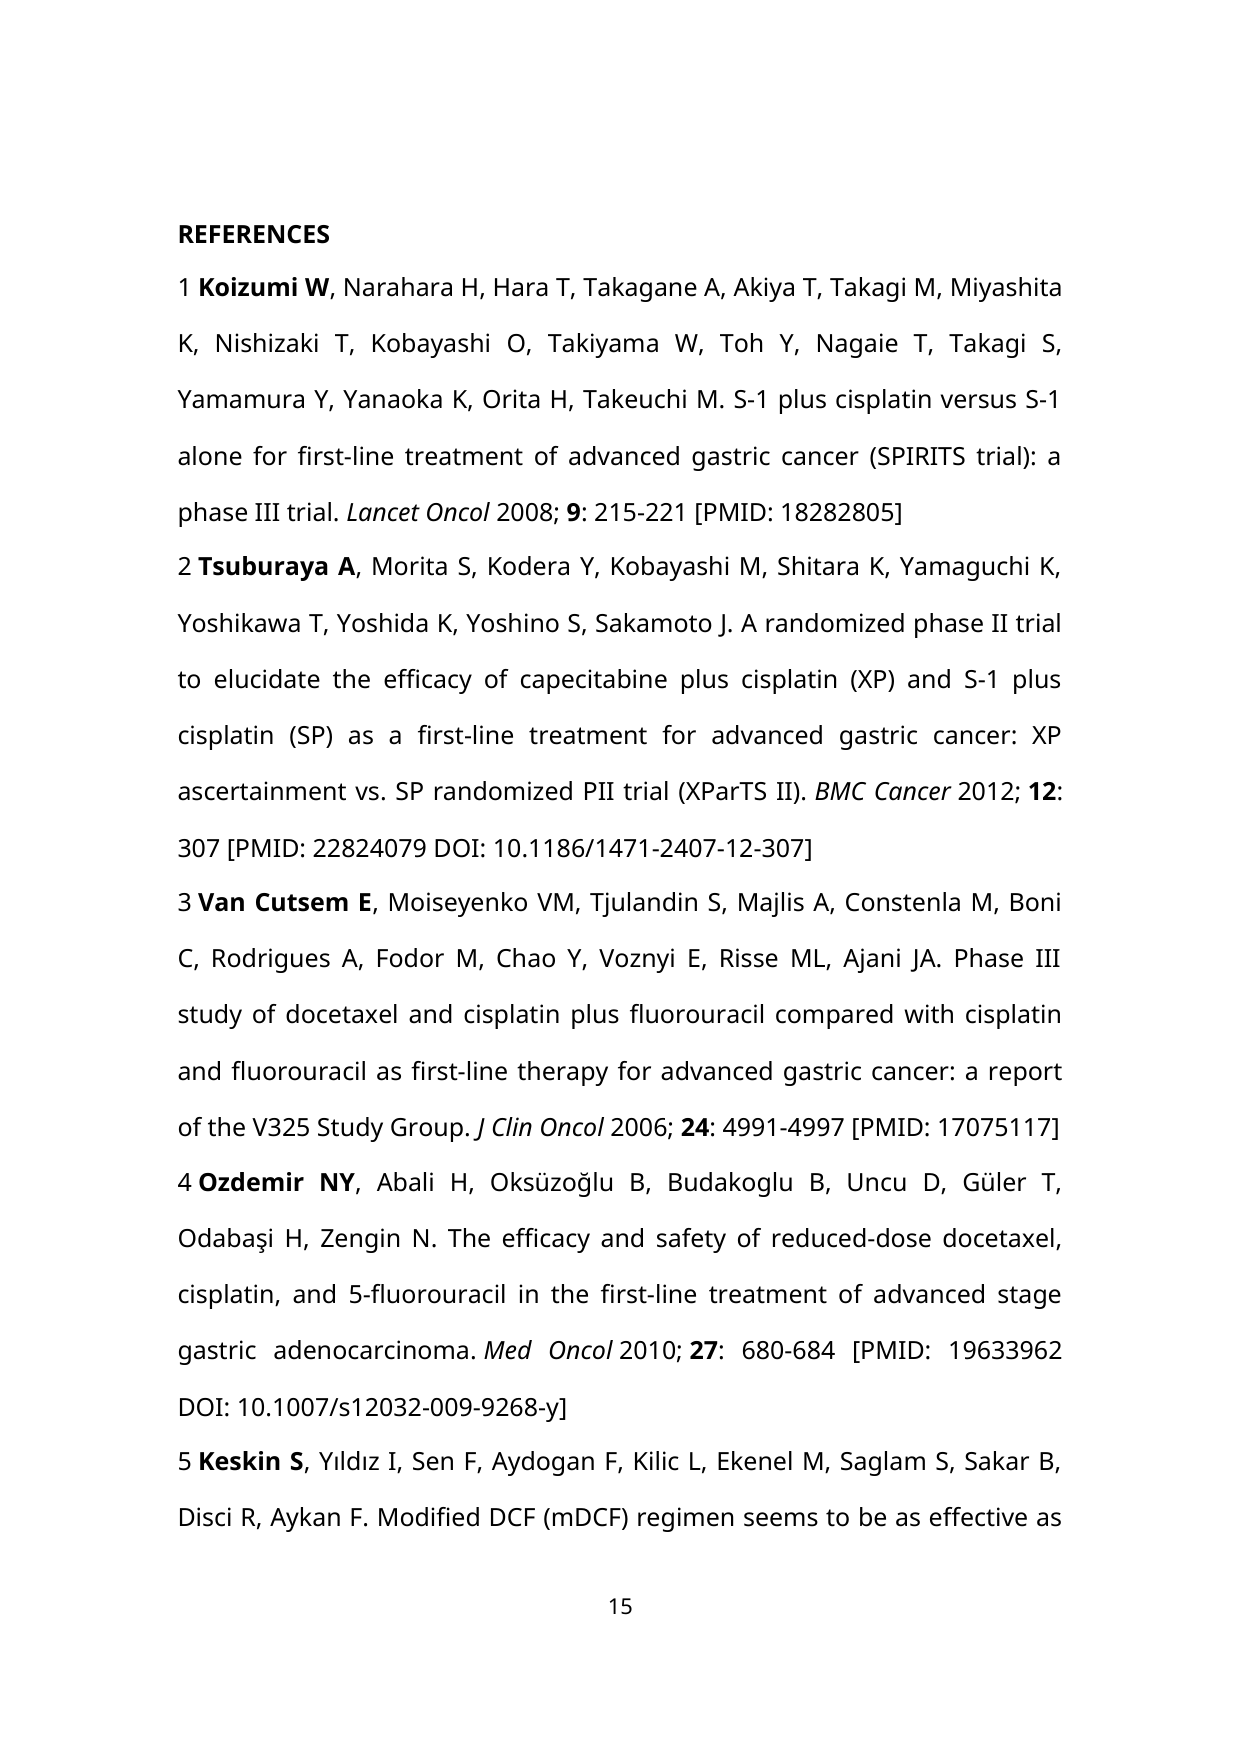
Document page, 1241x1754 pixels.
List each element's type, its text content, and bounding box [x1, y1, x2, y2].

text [177, 1442, 1063, 1536]
text REFERENCES [177, 217, 1063, 251]
text 1 Koizumi W, Narahara H, Hara T, Takagane A, Akiya T, Takagi M, Miyashita K, Nishizaki T, Kobayashi O, Takiyama W, Toh Y, Nagaie T, Takagi S, Yamamura Y, Yanaoka K, Orita H, Takeuchi M. S-1 plus cisplatin versus S-1 alone for first-line treatment of advanced gastric cancer (SPIRITS trial): a phase III trial. Lancet Oncol 2008; 9: 215-221 [PMID: 18282805] [177, 268, 1063, 530]
text 4 Ozdemir NY, Abali H, Oksüzoğlu B, Budakoglu B, Uncu D, Güler T, Odabaşi H, Zengin N. The efficacy and safety of reduced-dose docetaxel, cisplatin, and 5-fluorouracil in the first-line treatment of advanced stage gastric adenocarcinoma. Med Oncol 2010; 27: 680-684 [PMID: 19633962 DOI: 10.1007/s12032-009-9268-y] [177, 1162, 1063, 1425]
text 3 Van Cutsem E, Moiseyenko VM, Tjulandin S, Majlis A, Constenla M, Boni C, Rodrigues A, Fodor M, Chao Y, Voznyi E, Risse ML, Ajani JA. Phase III study of docetaxel and cisplatin plus fluorouracil compared with cisplatin and fluorouracil as first-line therapy for advanced gastric cancer: a report of the V325 Study Group. J Clin Oncol 2006; 24: 4991-4997 [PMID: 17075117] [177, 883, 1063, 1146]
text 2 Tsuburaya A, Morita S, Kodera Y, Kobayashi M, Shitara K, Yamaguchi K, Yoshikawa T, Yoshida K, Yoshino S, Sakamoto J. A randomized phase II trial to elucidate the efficacy of capecitabine plus cisplatin (XP) and S-1 plus cisplatin (SP) as a first-line treatment for advanced gastric cancer: XP ascertainment vs. SP randomized PII trial (XParTS II). BMC Cancer 2012; 12: 307 [PMID: 22824079 DOI: 10.1186/1471-2407-12-307] [177, 547, 1063, 866]
